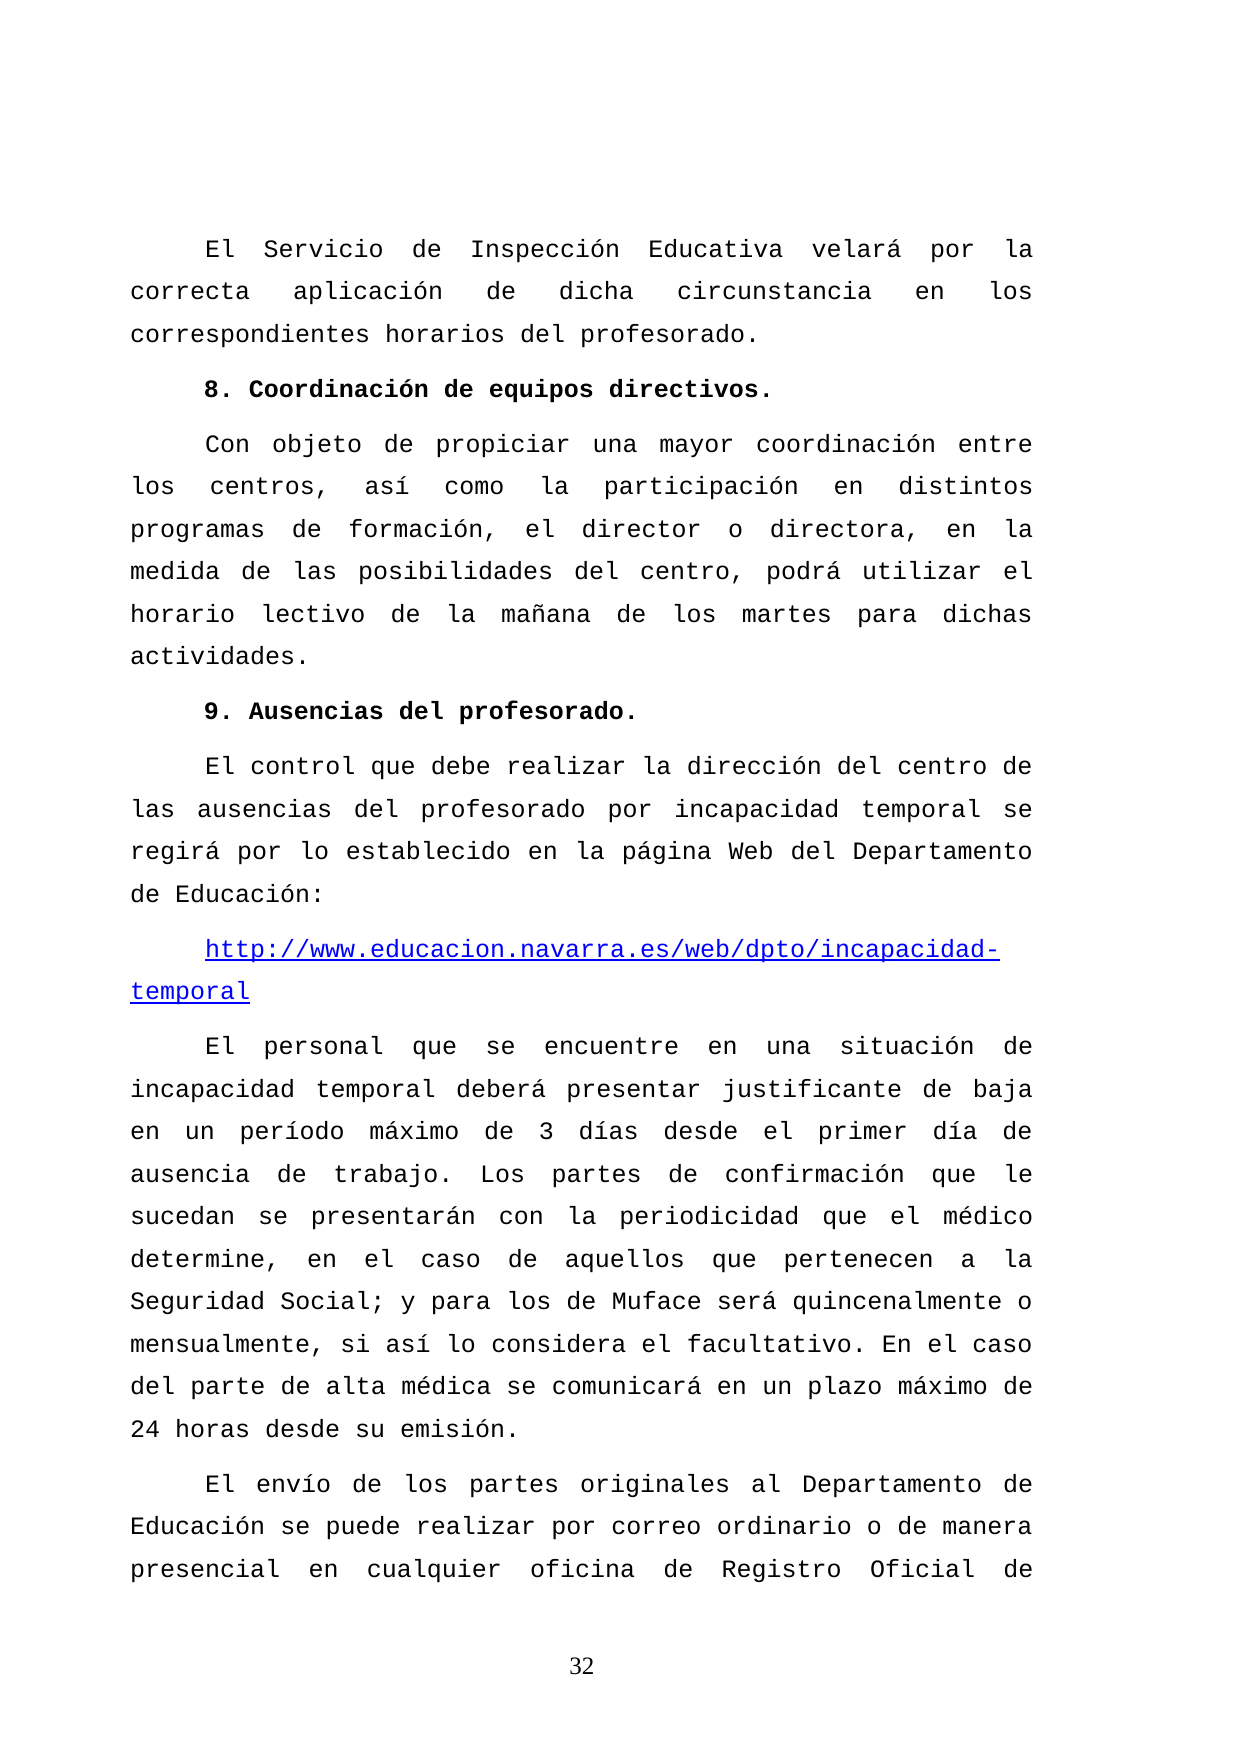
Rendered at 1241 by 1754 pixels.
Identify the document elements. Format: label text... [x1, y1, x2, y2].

text El personal que se encuentre en una situación de incapacidad temporal deberá presentar justificante de baja en un período máximo de 3 días desde el primer día de ausencia de trabajo. Los partes de confirmación que le sucedan se presentarán con la periodicidad que el médico determine, en el caso de aquellos que pertenecen a la Seguridad Social; y para los de Muface será quincenalmente o mensualmente, si así lo considera el facultativo. En el caso del parte de alta médica se comunicará en un plazo máximo de 24 horas desde su emisión. [130, 1034, 1033, 1444]
text 8. Coordinación de equipos directivos. [130, 376, 1033, 404]
text http://www.educacion.navarra.es/web/dpto/incapacidad-temporal [130, 936, 1033, 1007]
text Con objeto de propiciar una mayor coordinación entre los centros, así como la participación en distintos programas de formación, el director o directora, en la medida de las posibilidades del centro, podrá utilizar el horario lectivo de la mañana de los martes para dichas actividades. [130, 431, 1033, 672]
text El control que debe realizar la dirección del centro de las ausencias del profesorado por incapacidad temporal se regirá por lo establecido en la página Web del Departamento de Educación: [130, 754, 1033, 909]
text El Servicio de Inspección Educativa velará por la correcta aplicación de dicha circunstancia en los correspondientes horarios del profesorado. [130, 236, 1033, 349]
text 9. Ausencias del profesorado. [130, 699, 1033, 727]
